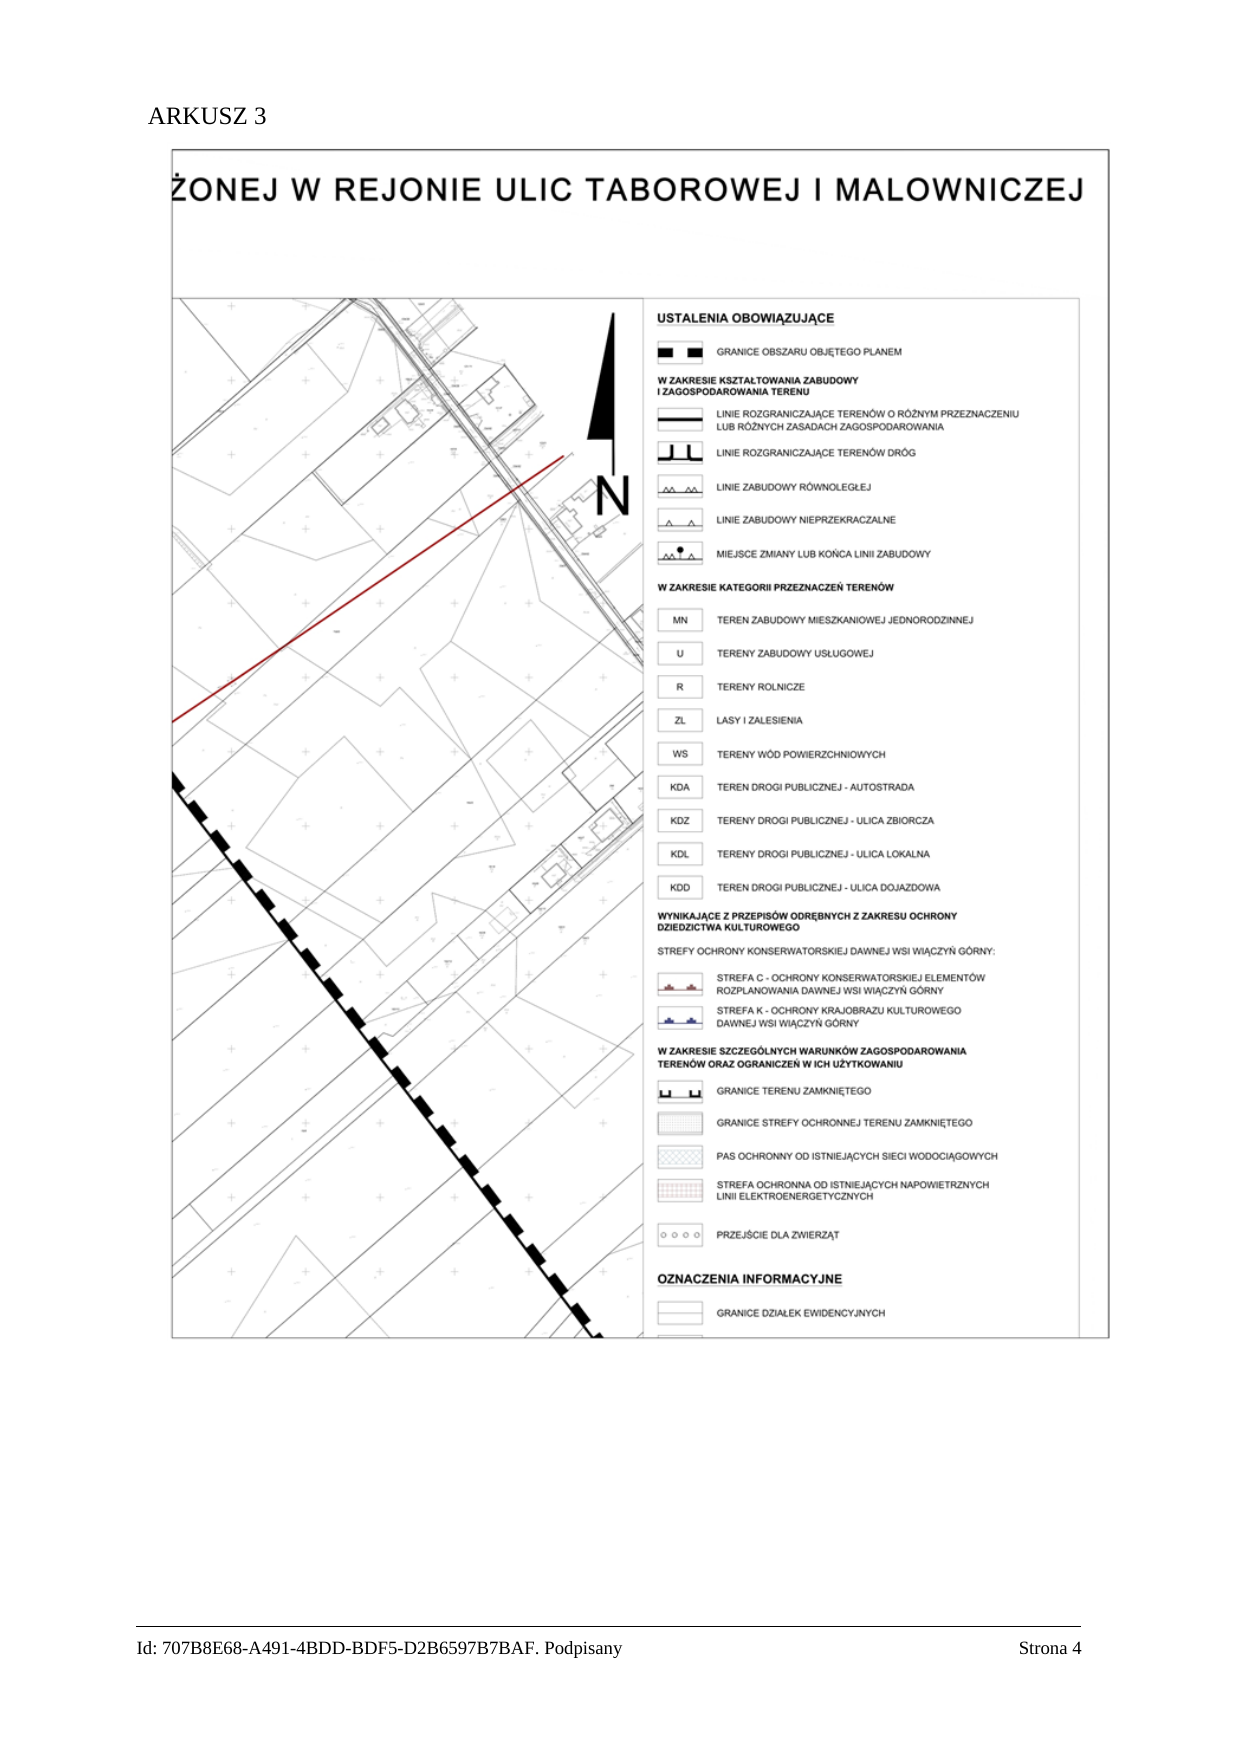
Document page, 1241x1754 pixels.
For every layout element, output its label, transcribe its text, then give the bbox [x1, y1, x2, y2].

text ARKUSZ 3 [148, 101, 1093, 130]
picture [166, 142, 1112, 1342]
